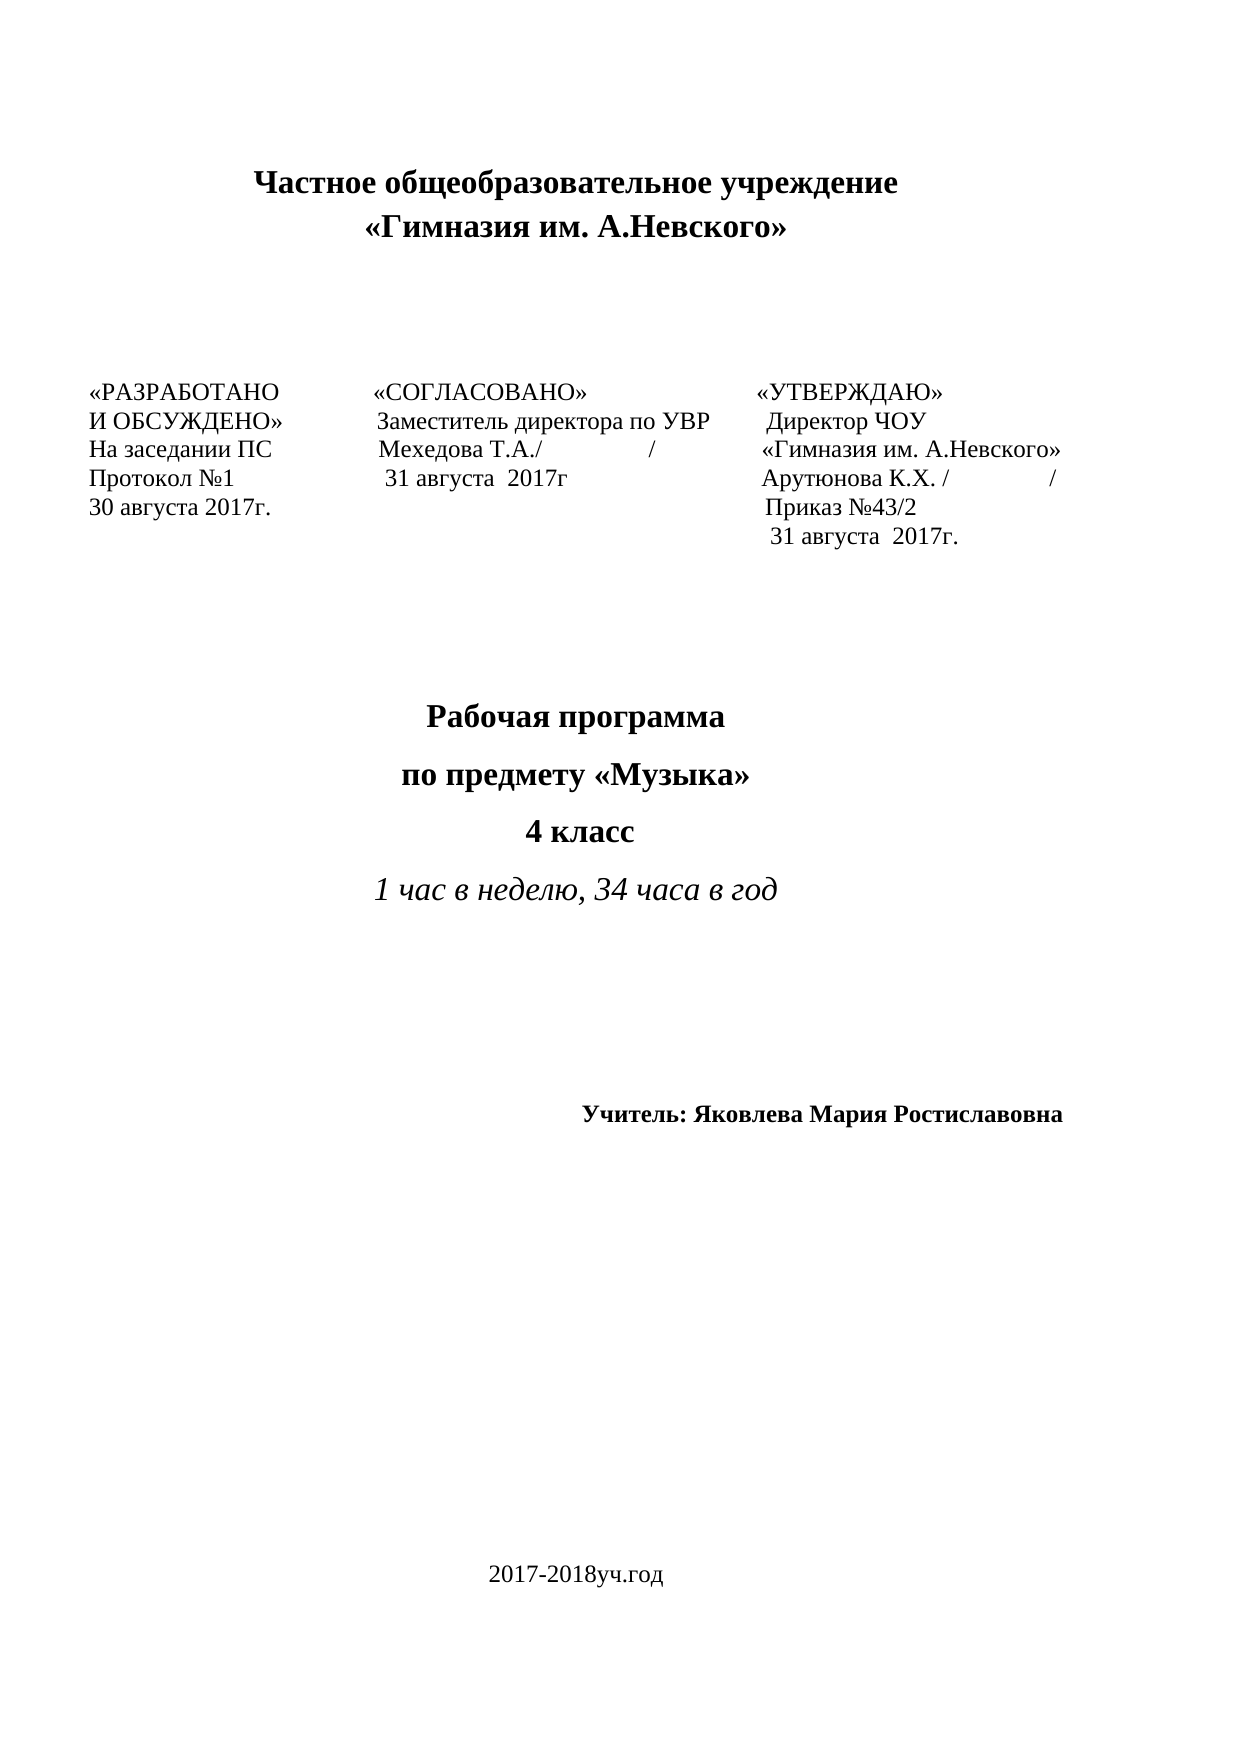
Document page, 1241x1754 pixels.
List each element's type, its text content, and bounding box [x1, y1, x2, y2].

text Учитель: Яковлева Мария Ростиславовна [88, 1099, 1063, 1127]
text Частное общеобразовательное учреждение [88, 162, 1063, 201]
text по предмету «Музыка» [88, 754, 1063, 792]
text Рабочая программа [88, 696, 1063, 734]
text И ОБСУЖДЕНО» Заместитель директора по УВР Директор ЧОУ [88, 406, 1063, 434]
text «Гимназия им. А.Невского» [88, 206, 1063, 244]
text 2017-2018уч.год [88, 1559, 1063, 1587]
text 4 класс [88, 811, 1063, 849]
text 31 августа 2017г. [88, 521, 1063, 549]
text «РАЗРАБОТАНО «СОГЛАСОВАНО» «УТВЕРЖДАЮ» [88, 377, 1063, 406]
text На заседании ПС Мехедова Т.А./ / «Гимназия им. А.Невского» [88, 434, 1063, 463]
text 1 час в неделю, 34 часа в год [88, 869, 1063, 907]
text Протокол №1 31 августа 2017г Арутюнова К.Х. / / 30 августа 2017г. Приказ №43/2 [88, 463, 1063, 521]
